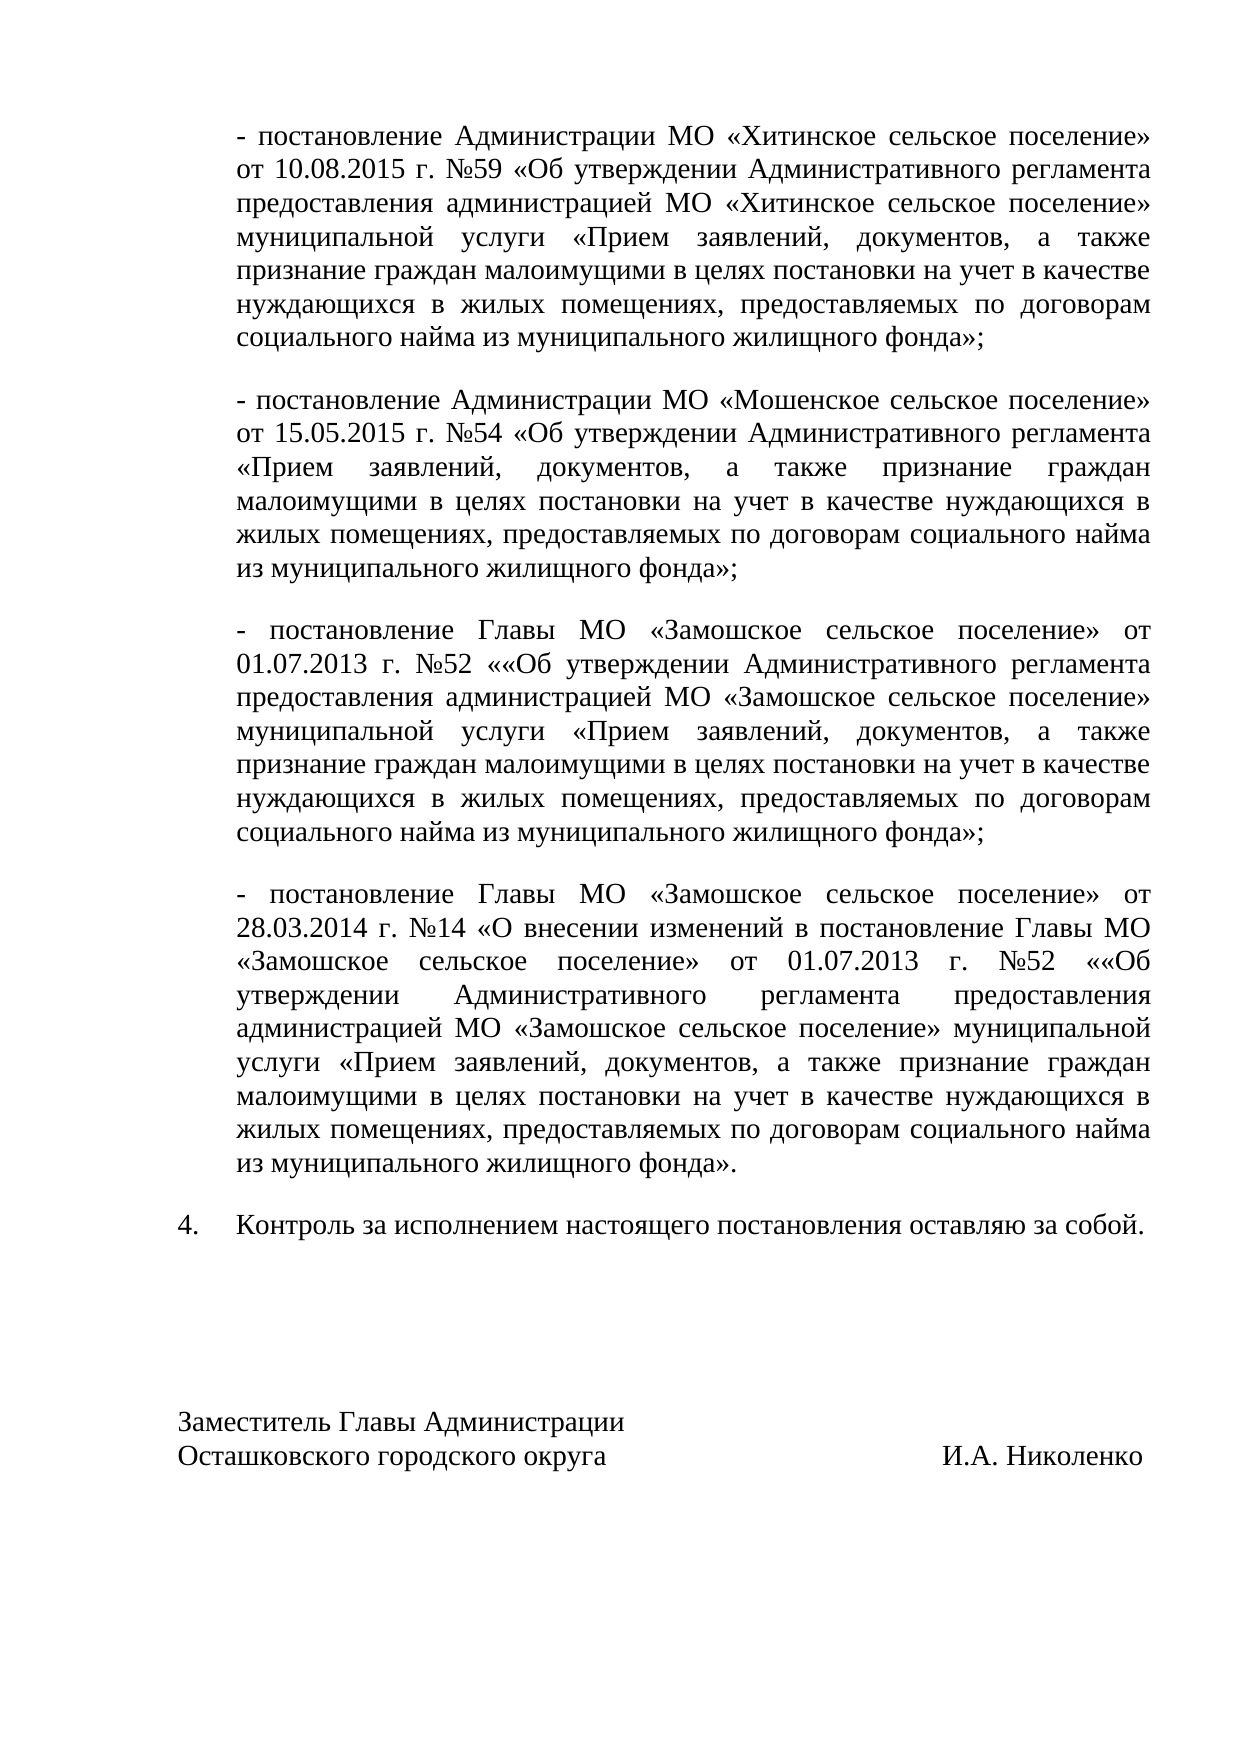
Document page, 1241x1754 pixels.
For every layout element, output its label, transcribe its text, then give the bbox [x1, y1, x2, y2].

text - постановление Администрации МО «Хитинское сельское поселение» от 10.08.2015 г. №59 «Об утверждении Административного регламента предоставления администрацией МО «Хитинское сельское поселение» муниципальной услуги «Прием заявлений, документов, а также признание граждан малоимущими в целях постановки на учет в качестве нуждающихся в жилых помещениях, предоставляемых по договорам социального найма из муниципального жилищного фонда»; [236, 118, 1152, 353]
text - постановление Главы МО «Замошское сельское поселение» от 28.03.2014 г. №14 «О внесении изменений в постановление Главы МО «Замошское сельское поселение» от 01.07.2013 г. №52 ««Об утверждении Административного регламента предоставления администрацией МО «Замошское сельское поселение» муниципальной услуги «Прием заявлений, документов, а также признание граждан малоимущими в целях постановки на учет в качестве нуждающихся в жилых помещениях, предоставляемых по договорам социального найма из муниципального жилищного фонда». [236, 876, 1152, 1178]
text - постановление Администрации МО «Мошенское сельское поселение» от 15.05.2015 г. №54 «Об утверждении Административного регламента «Прием заявлений, документов, а также признание граждан малоимущими в целях постановки на учет в качестве нуждающихся в жилых помещениях, предоставляемых по договорам социального найма из муниципального жилищного фонда»; [236, 382, 1152, 583]
text 4. Контроль за исполнением настоящего постановления оставляю за собой. [177, 1207, 1152, 1241]
text Заместитель Главы Администрации [177, 1404, 1152, 1438]
text - постановление Главы МО «Замошское сельское поселение» от 01.07.2013 г. №52 ««Об утверждении Административного регламента предоставления администрацией МО «Замошское сельское поселение» муниципальной услуги «Прием заявлений, документов, а также признание граждан малоимущими в целях постановки на учет в качестве нуждающихся в жилых помещениях, предоставляемых по договорам социального найма из муниципального жилищного фонда»; [236, 612, 1152, 847]
text Осташковского городского округа И.А. Николенко [177, 1438, 1152, 1471]
